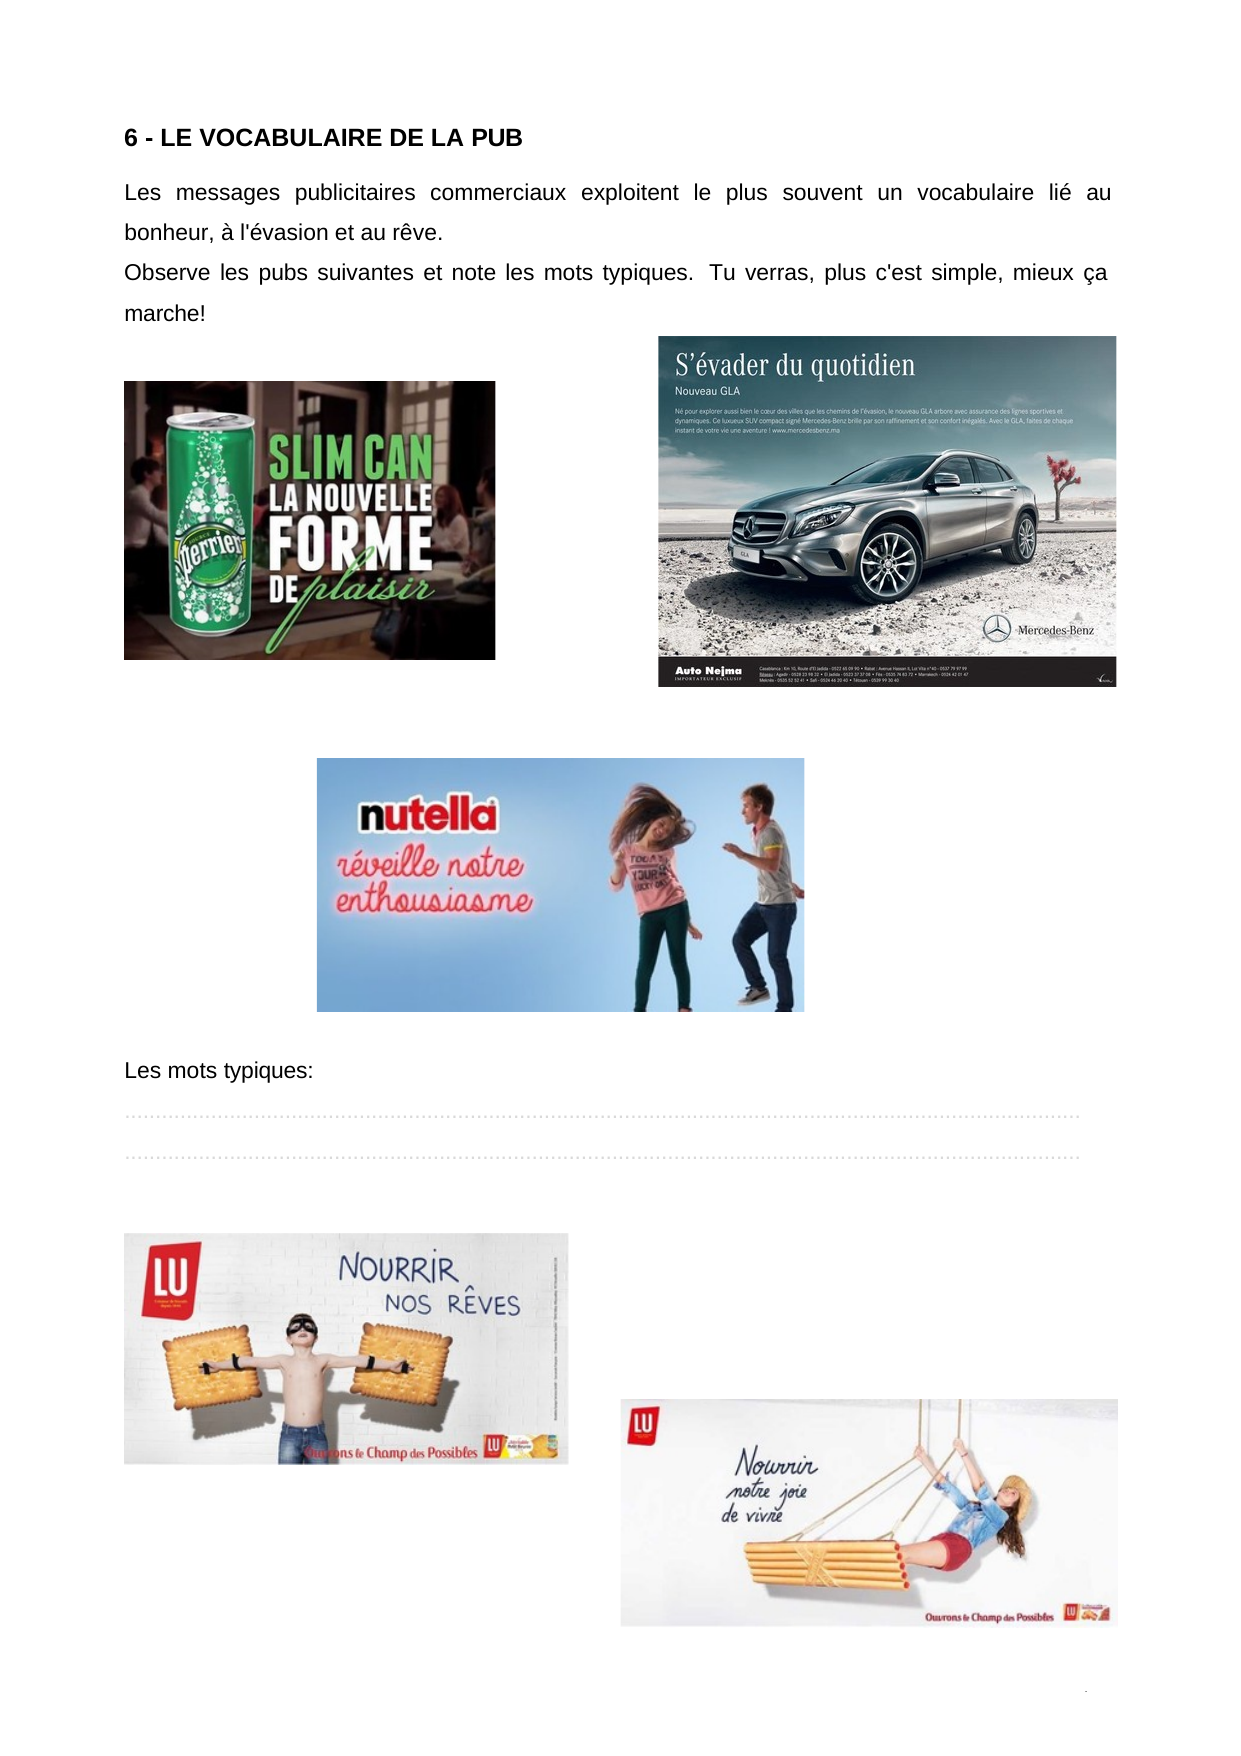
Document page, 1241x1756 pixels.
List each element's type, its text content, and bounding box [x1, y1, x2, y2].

text ........................................................................................................................................................... [124, 1097, 1173, 1124]
picture [124, 1233, 569, 1465]
text Observe les pubs suivantes et note les mots typiques. Tu verras, plus c'est simple, mieux ça marche! [124, 259, 1173, 326]
picture [316, 758, 805, 1012]
picture [658, 336, 1117, 687]
subtitle - LE VOCABULAIRE DE LA PUB [124, 123, 1173, 152]
text Les mots typiques: [124, 1057, 1173, 1083]
text Les messages publicitaires commerciaux exploitent le plus souvent un vocabulaire lié au bonheur, à l'évasion et au rêve. [124, 179, 1173, 245]
text ........................................................................................................................................................... [124, 1138, 1173, 1164]
picture [620, 1399, 1118, 1628]
picture [124, 381, 496, 660]
